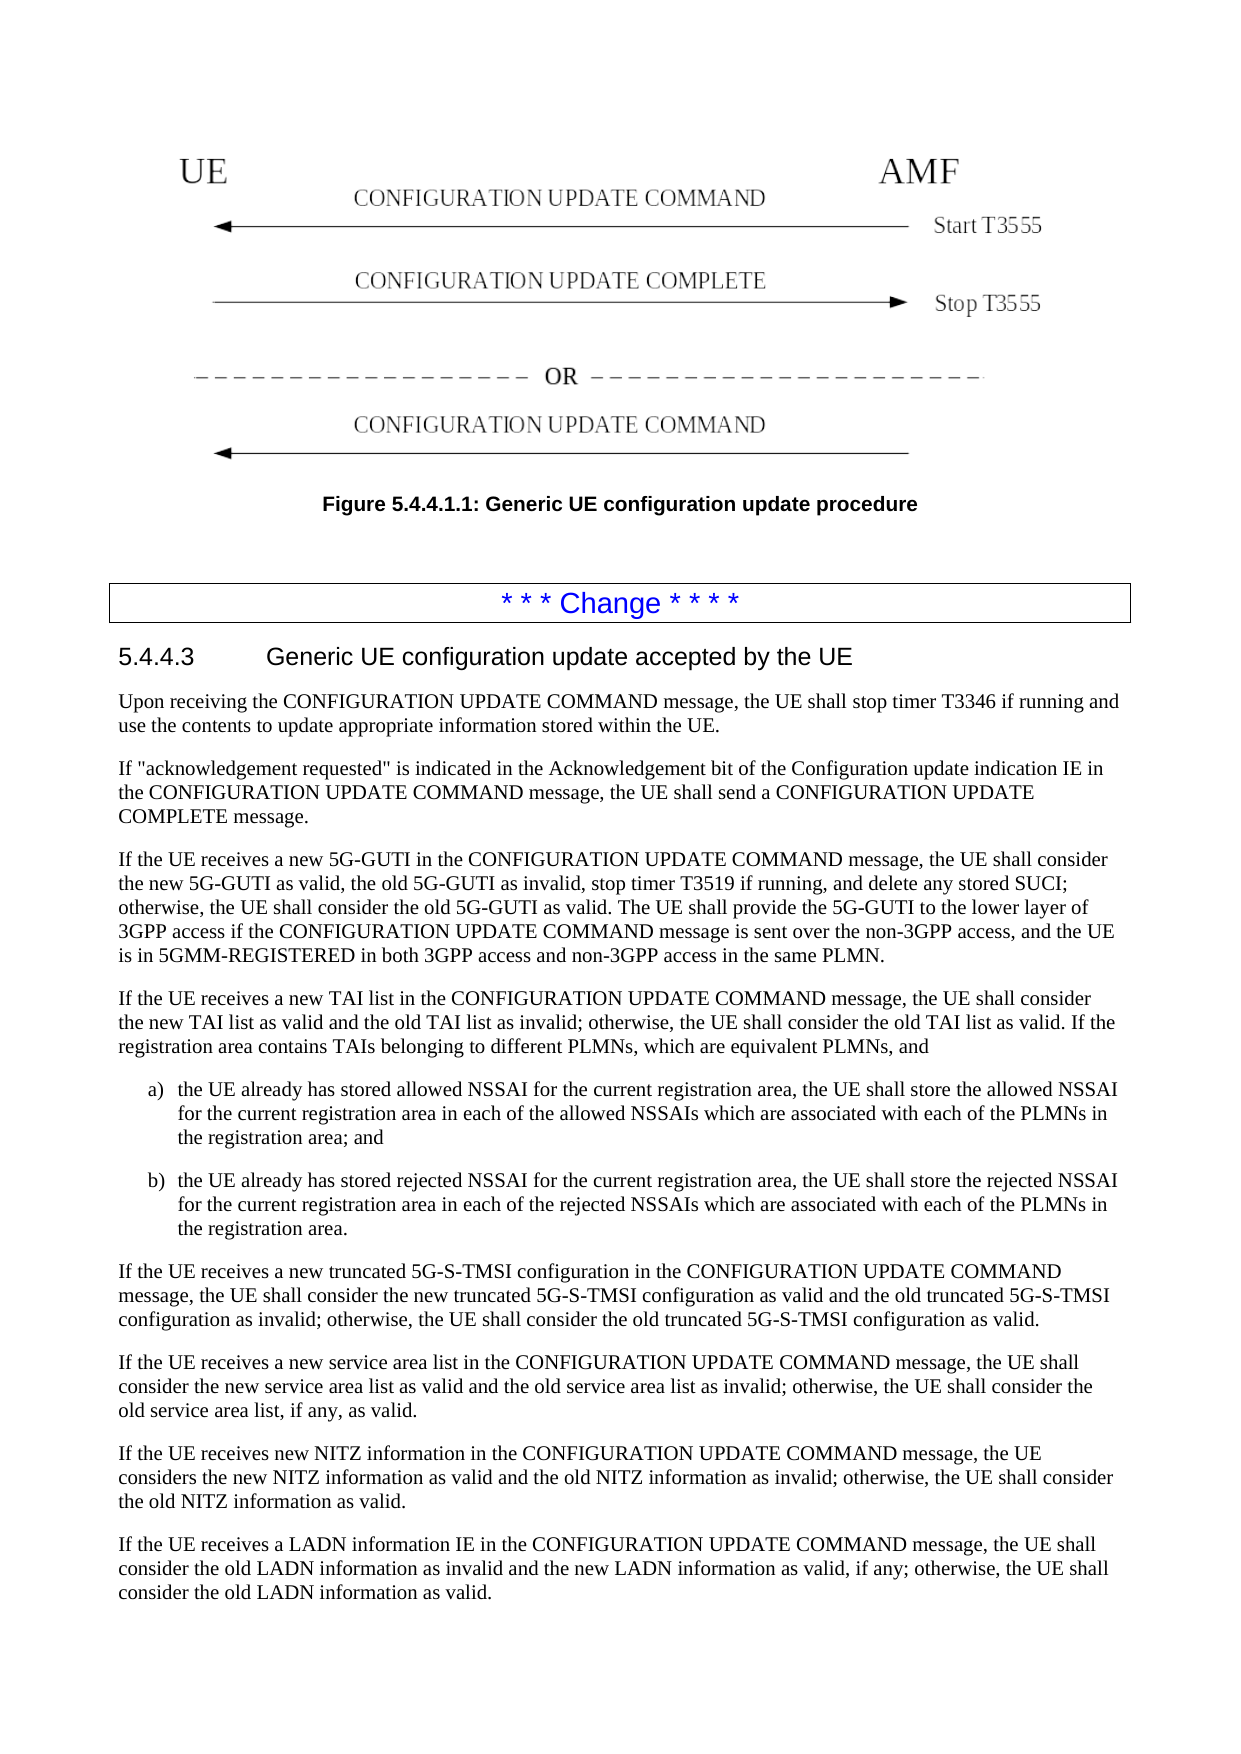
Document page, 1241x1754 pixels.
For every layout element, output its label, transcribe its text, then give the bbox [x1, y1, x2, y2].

text Upon receiving the CONFIGURATION UPDATE COMMAND message, the UE shall stop timer T3346 if running and use the contents to update appropriate information stored within the UE. [118, 689, 1122, 737]
subtitle 5.4.4.3 Generic UE configuration update accepted by the UE [118, 642, 1122, 671]
text If the UE receives a new truncated 5G-S-TMSI configuration in the CONFIGURATION UPDATE COMMAND message, the UE shall consider the new truncated 5G-S-TMSI configuration as valid and the old truncated 5G-S-TMSI configuration as invalid; otherwise, the UE shall consider the old truncated 5G-S-TMSI configuration as valid. [118, 1259, 1122, 1331]
text If the UE receives a new service area list in the CONFIGURATION UPDATE COMMAND message, the UE shall consider the new service area list as valid and the old service area list as invalid; otherwise, the UE shall consider the old service area list, if any, as valid. [118, 1350, 1122, 1422]
text a) the UE already has stored allowed NSSAI for the current registration area, the UE shall store the allowed NSSAI for the current registration area in each of the allowed NSSAIs which are associated with each of the PLMNs in the registration area; and [148, 1077, 1122, 1149]
text b) the UE already has stored rejected NSSAI for the current registration area, the UE shall store the rejected NSSAI for the current registration area in each of the rejected NSSAIs which are associated with each of the PLMNs in the registration area. [148, 1168, 1122, 1240]
text * * * Change * * * * [110, 584, 1130, 622]
text If the UE receives a new 5G-GUTI in the CONFIGURATION UPDATE COMMAND message, the UE shall consider the new 5G-GUTI as valid, the old 5G-GUTI as invalid, stop timer T3519 if running, and delete any stored SUCI; otherwise, the UE shall consider the old 5G-GUTI as valid. The UE shall provide the 5G-GUTI to the lower layer of 3GPP access if the CONFIGURATION UPDATE COMMAND message is sent over the non-3GPP access, and the UE is in 5GMM-REGISTERED in both 3GPP access and non-3GPP access in the same PLMN. [118, 847, 1122, 967]
text If "acknowledgement requested" is indicated in the Acknowledgement bit of the Configuration update indication IE in the CONFIGURATION UPDATE COMMAND message, the UE shall send a CONFIGURATION UPDATE COMPLETE message. [118, 756, 1122, 828]
text If the UE receives a new TAI list in the CONFIGURATION UPDATE COMMAND message, the UE shall consider the new TAI list as valid and the old TAI list as invalid; otherwise, the UE shall consider the old TAI list as valid. If the registration area contains TAIs belonging to different PLMNs, which are equivalent PLMNs, and [118, 986, 1122, 1058]
text Figure 5.4.4.1.1: Generic UE configuration update procedure [118, 491, 1122, 515]
text If the UE receives new NITZ information in the CONFIGURATION UPDATE COMMAND message, the UE considers the new NITZ information as valid and the old NITZ information as invalid; otherwise, the UE shall consider the old NITZ information as valid. [118, 1441, 1122, 1513]
text If the UE receives a LADN information IE in the CONFIGURATION UPDATE COMMAND message, the UE shall consider the old LADN information as invalid and the new LADN information as valid, if any; otherwise, the UE shall consider the old LADN information as valid. [118, 1532, 1122, 1604]
